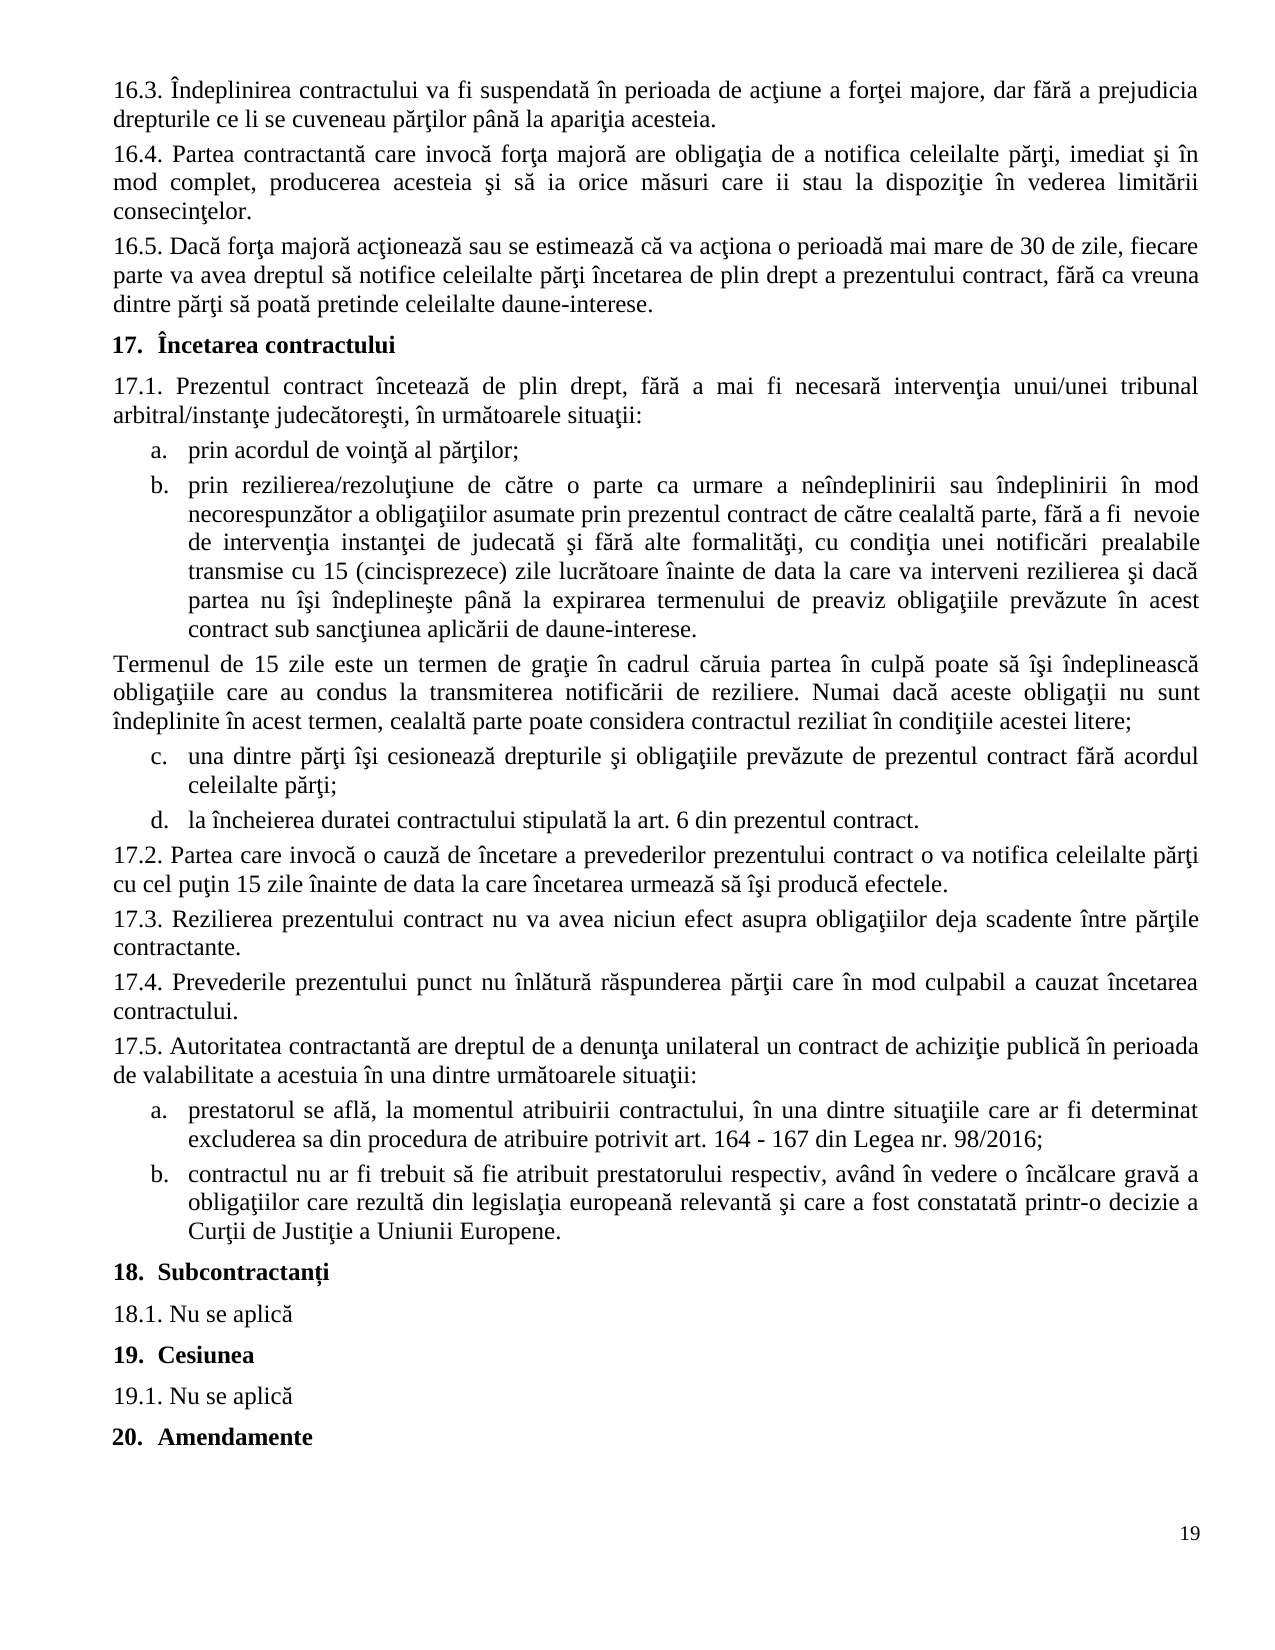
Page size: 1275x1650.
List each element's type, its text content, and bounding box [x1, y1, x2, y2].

text 17.5. Autoritatea contractantă are dreptul de a denunţa unilateral un contract de achiziţie publică în perioada de valabilitate a acestuia în una dintre următoarele situaţii: [113, 1031, 1200, 1089]
list Cesiunea [113, 1340, 1200, 1369]
list prin acordul de voinţă al părţilor; [150, 435, 1200, 464]
text 17.2. Partea care invocă o cauză de încetare a prevederilor prezentului contract o va notifica celeilalte părţi cu cel puţin 15 zile înainte de data la care încetarea urmează să îşi producă efectele. [113, 840, 1200, 897]
text 17.4. Prevederile prezentului punct nu înlătură răspunderea părţii care în mod culpabil a cauzat încetarea contractului. [113, 967, 1200, 1025]
list Amendamente [112, 1422, 1200, 1451]
text 18.1. Nu se aplică [113, 1299, 1200, 1327]
text 16.4. Partea contractantă care invocă forţa majoră are obligaţia de a notifica celeilalte părţi, imediat şi în mod complet, producerea acesteia şi să ia orice măsuri care ii stau la dispoziţie în vederea limitării consecinţelor. [113, 139, 1200, 225]
list prestatorul se află, la momentul atribuirii contractului, în una dintre situaţiile care ar fi determinat excluderea sa din procedura de atribuire potrivit art. 164 - 167 din Legea nr. 98/2016; [150, 1095, 1200, 1152]
text Termenul de 15 zile este un termen de graţie în cadrul căruia partea în culpă poate să îşi îndeplinească obligaţiile care au condus la transmiterea notificării de reziliere. Numai dacă aceste obligaţii nu sunt îndeplinite în acest termen, cealaltă parte poate considera contractul reziliat în condiţiile acestei litere; [113, 649, 1200, 735]
text 16.5. Dacă forţa majoră acţionează sau se estimează că va acţiona o perioadă mai mare de 30 de zile, fiecare parte va avea dreptul să notifice celeilalte părţi încetarea de plin drept a prezentului contract, fără ca vreuna dintre părţi să poată pretinde celeilalte daune-interese. [113, 231, 1200, 317]
list prin rezilierea/rezoluţiune de către o parte ca urmare a neîndeplinirii sau îndeplinirii în mod necorespunzător a obligaţiilor asumate prin prezentul contract de către cealaltă parte, fără a fi nevoie de intervenţia instanţei de judecată şi fără alte formalităţi, cu condiţia unei notificări prealabile transmise cu 15 (cincisprezece) zile lucrătoare înainte de data la care va interveni rezilierea şi dacă partea nu îşi îndeplineşte până la expirarea termenului de preaviz obligaţiile prevăzute în acest contract sub sancţiunea aplicării de daune-interese. [150, 470, 1200, 642]
text 17.3. Rezilierea prezentului contract nu va avea niciun efect asupra obligaţiilor deja scadente între părţile contractante. [113, 904, 1200, 961]
text 17.1. Prezentul contract încetează de plin drept, fără a mai fi necesară intervenţia unui/unei tribunal arbitral/instanţe judecătoreşti, în următoarele situaţii: [113, 371, 1200, 429]
list Subcontractanți [113, 1257, 1200, 1286]
list contractul nu ar fi trebuit să fie atribuit prestatorului respectiv, având în vedere o încălcare gravă a obligaţiilor care rezultă din legislaţia europeană relevantă şi care a fost constatată printr-o decizie a Curţii de Justiţie a Uniunii Europene. [150, 1159, 1200, 1245]
text 19.1. Nu se aplică [113, 1381, 1200, 1410]
list la încheierea duratei contractului stipulată la art. 6 din prezentul contract. [150, 805, 1200, 834]
text 16.3. Îndeplinirea contractului va fi suspendată în perioada de acţiune a forţei majore, dar fără a prejudicia drepturile ce li se cuveneau părţilor până la apariţia acesteia. [113, 75, 1200, 132]
list una dintre părţi îşi cesionează drepturile şi obligaţiile prevăzute de prezentul contract fără acordul celeilalte părţi; [150, 741, 1200, 799]
subtitle Încetarea contractului [112, 330, 1200, 359]
